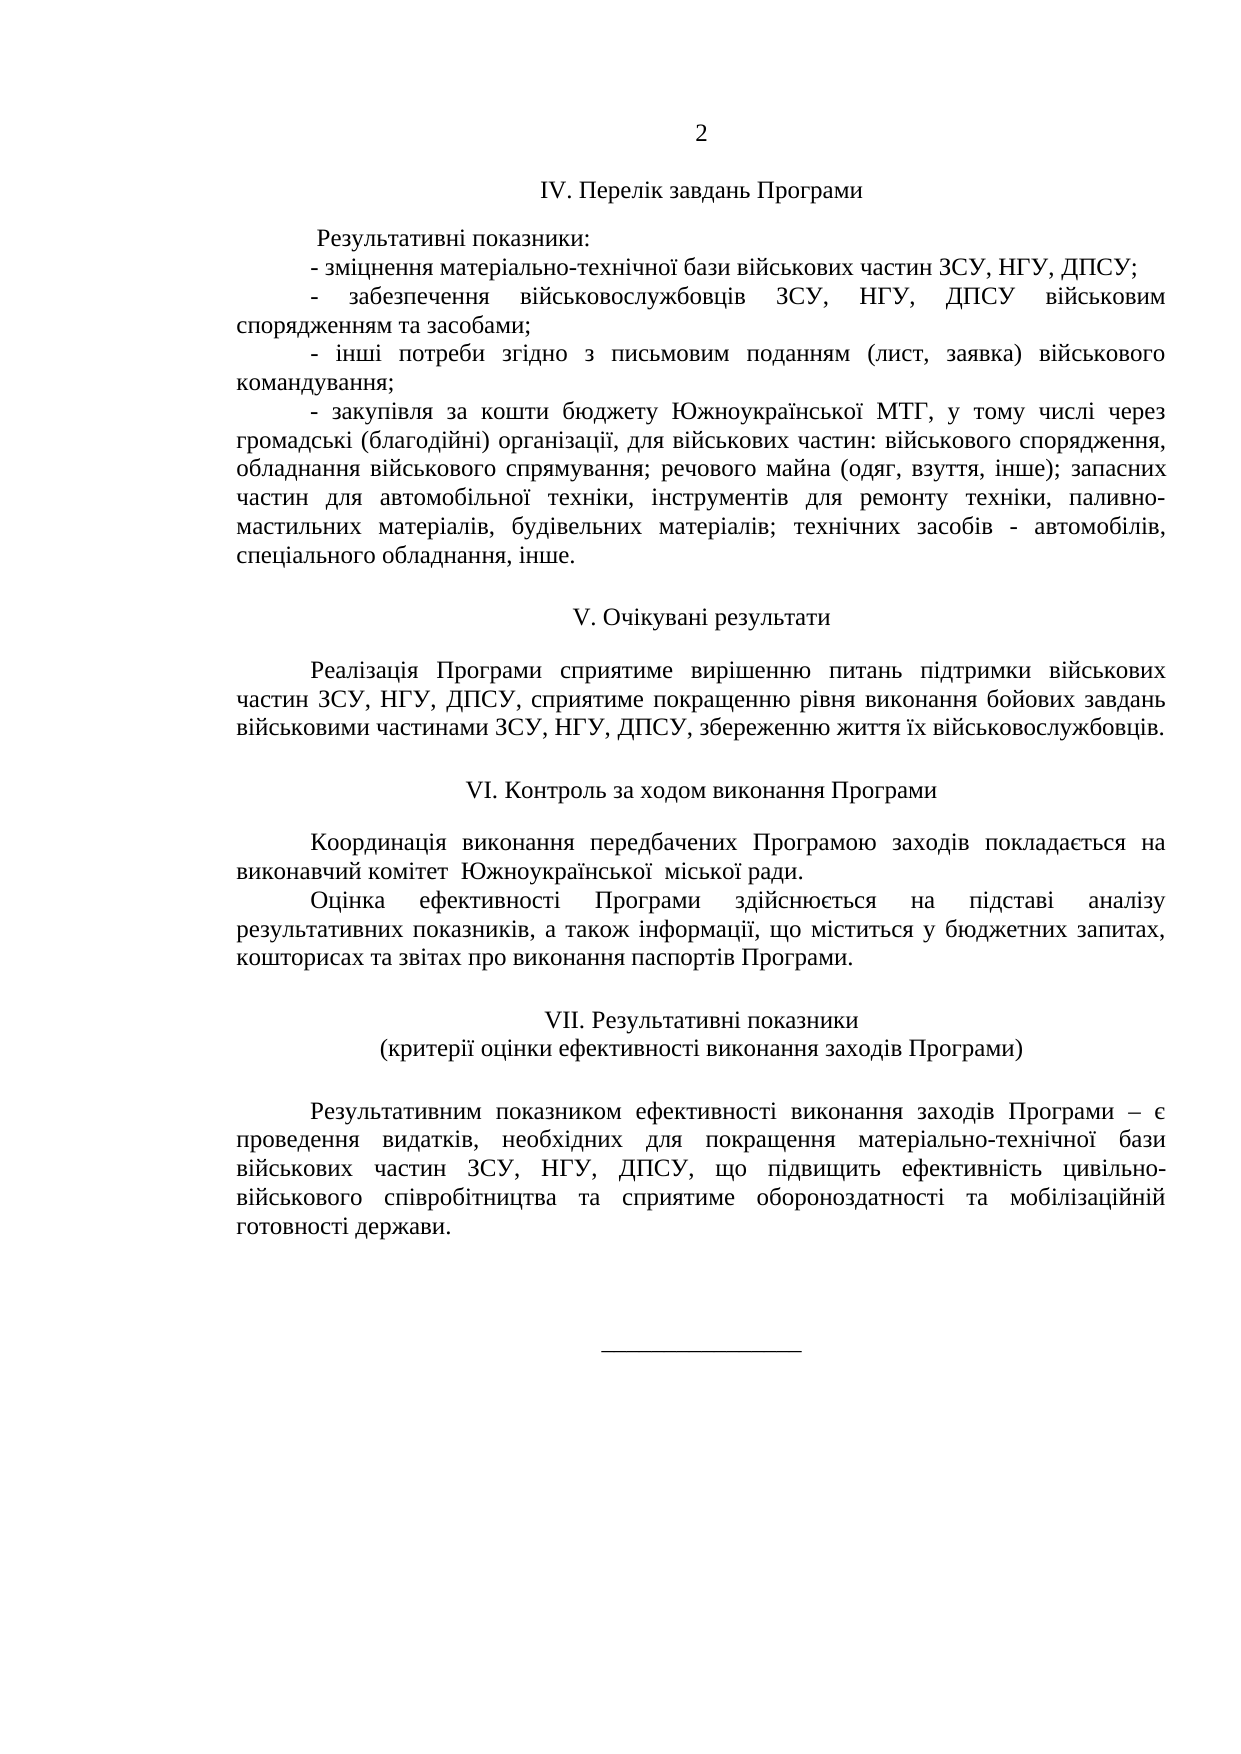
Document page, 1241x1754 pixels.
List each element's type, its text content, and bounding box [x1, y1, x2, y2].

text Оцінка ефективності Програми здійснюється на підставі аналізу результативних показників, а також інформації, що міститься у бюджетних запитах, кошторисах та звітах про виконання паспортів Програми. [236, 885, 1167, 971]
text VІ. Контроль за ходом виконання Програми [236, 775, 1167, 803]
text VІІ. Результативні показники [236, 1005, 1167, 1033]
text 2 [236, 118, 1167, 147]
text (критерії оцінки ефективності виконання заходів Програми) [236, 1033, 1167, 1062]
text ________________ [236, 1326, 1167, 1354]
text Результативні показники: [236, 223, 1167, 252]
text - зміцнення матеріально-технічної бази військових частин ЗСУ, НГУ, ДПСУ; [236, 252, 1061, 281]
text Реалізація Програми сприятиме вирішенню питань підтримки військових частин ЗСУ, НГУ, ДПСУ, сприятиме покращенню рівня виконання бойових завдань військовими частинами ЗСУ, НГУ, ДПСУ, збереженню життя їх військовослужбовців. [236, 655, 1167, 741]
text ІV. Перелік завдань Програми [236, 176, 1167, 204]
text - інші потреби згідно з письмовим поданням (лист, заявка) військового командування; [236, 338, 1167, 396]
text Результативним показником ефективності виконання заходів Програми – є проведення видатків, необхідних для покращення матеріально-технічної бази військових частин ЗСУ, НГУ, ДПСУ, що підвищить ефективність цивільно-військового співробітництва та сприятиме обороноздатності та мобілізаційній готовності держави. [236, 1096, 1167, 1239]
text - закупівля за кошти бюджету Южноукраїнської МТГ, у тому числі через громадські (благодійні) організації, для військових частин: військового спорядження, обладнання військового спрямування; речового майна (одяг, взуття, інше); запасних частин для автомобільної техніки, інструментів для ремонту техніки, паливно-мастильних матеріалів, будівельних матеріалів; технічних засобів - автомобілів, спеціального обладнання, інше. [236, 396, 1167, 568]
text V. Очікувані результати [236, 602, 1167, 631]
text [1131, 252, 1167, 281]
text Координація виконання передбачених Програмою заходів покладається на виконавчий комітет Южноукраїнської міської ради. [236, 827, 1167, 885]
text - забезпечення військовослужбовців ЗСУ, НГУ, ДПСУ військовим спорядженням та засобами; [236, 281, 1167, 338]
